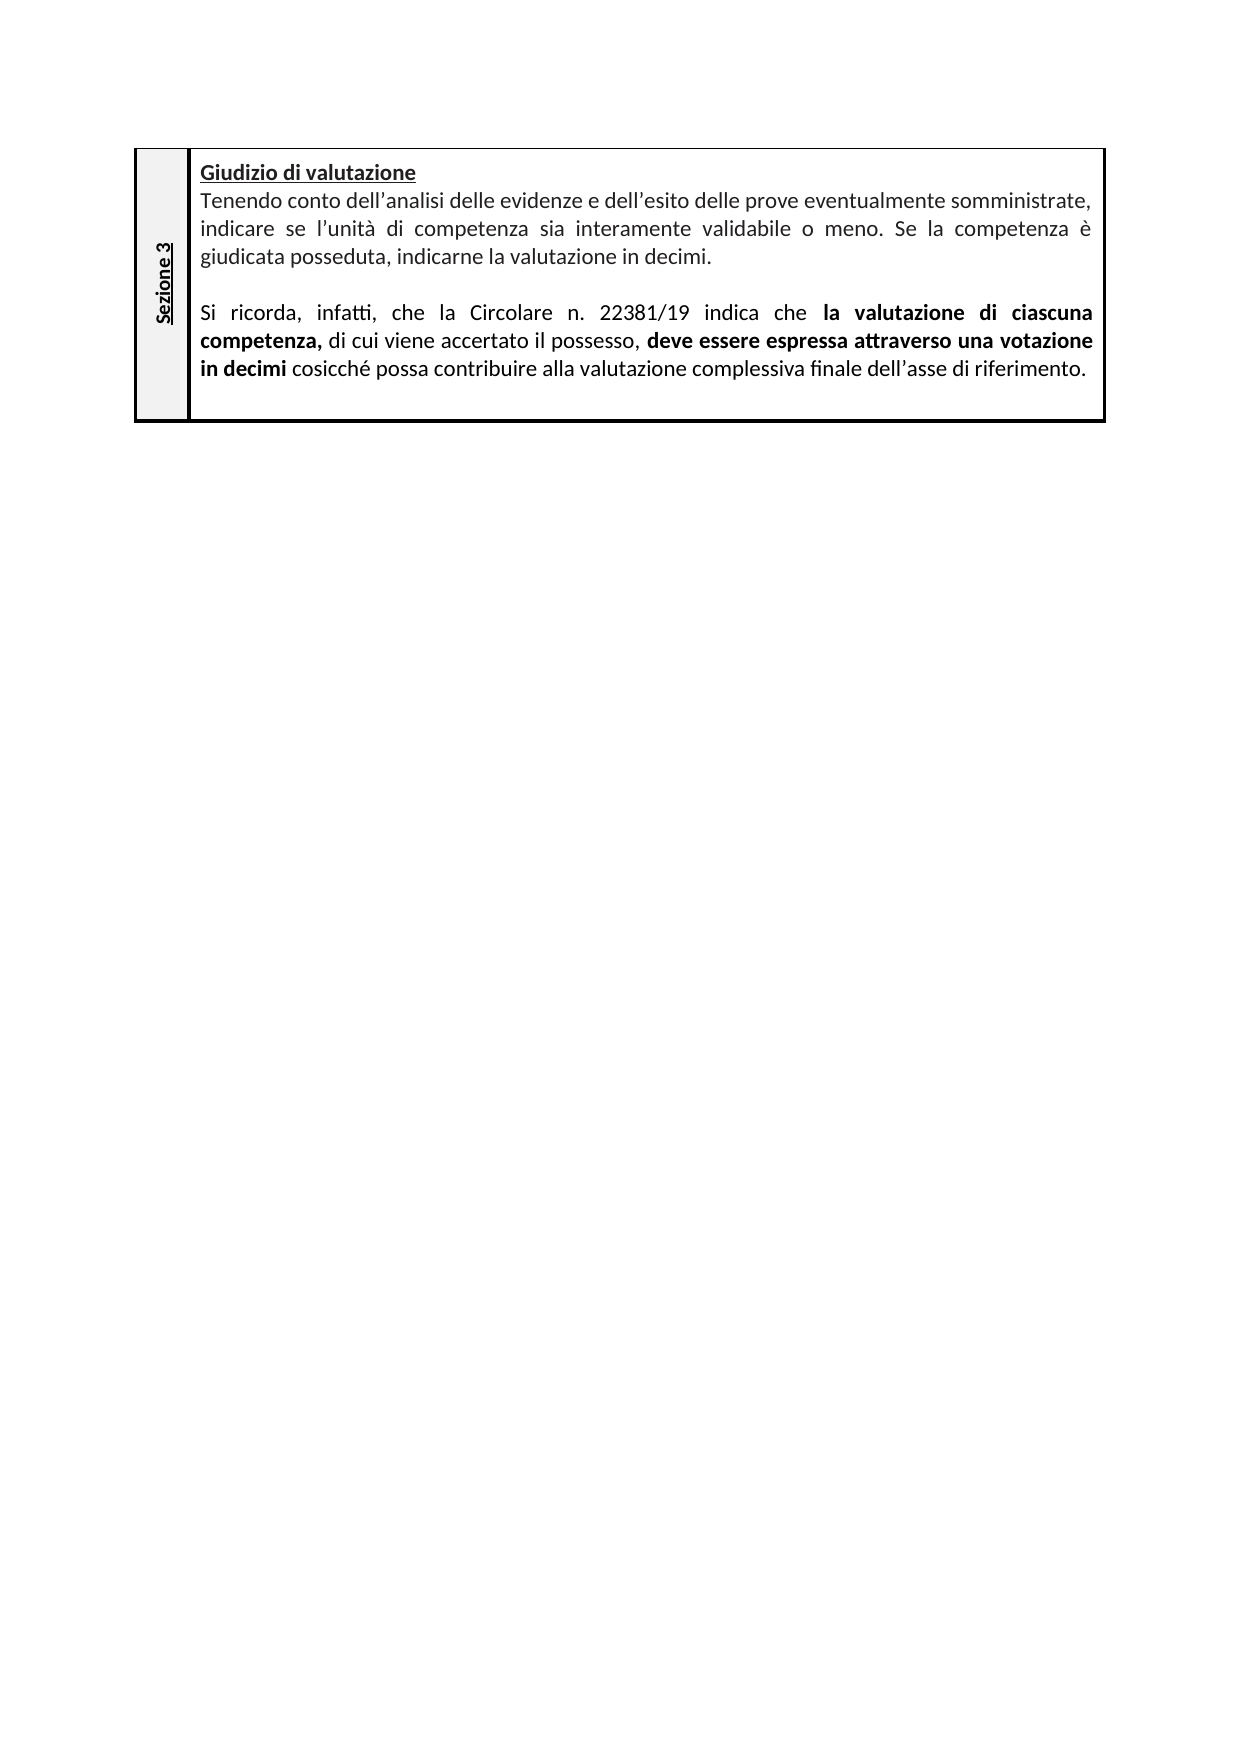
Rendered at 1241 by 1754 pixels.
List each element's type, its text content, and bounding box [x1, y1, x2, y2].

table_cell Giudizio di valutazione Tenendo conto dell’analisi delle evidenze e dell’esito delle prove eventualmente somministrate, indicare se l’unità di competenza sia interamente validabile o meno. Se la competenza è giudicata posseduta, indicarne la valutazione in decimi. Si ricorda, infatti, che la Circolare n. 22381/19 indica che la valutazione di ciascuna competenza, di cui viene accertato il possesso, deve essere espressa attraverso una votazione in decimi cosicché possa contribuire alla valutazione complessiva finale dell’asse di riferimento. [191, 149, 1103, 419]
table_cell Sezione 3 [137, 149, 187, 419]
